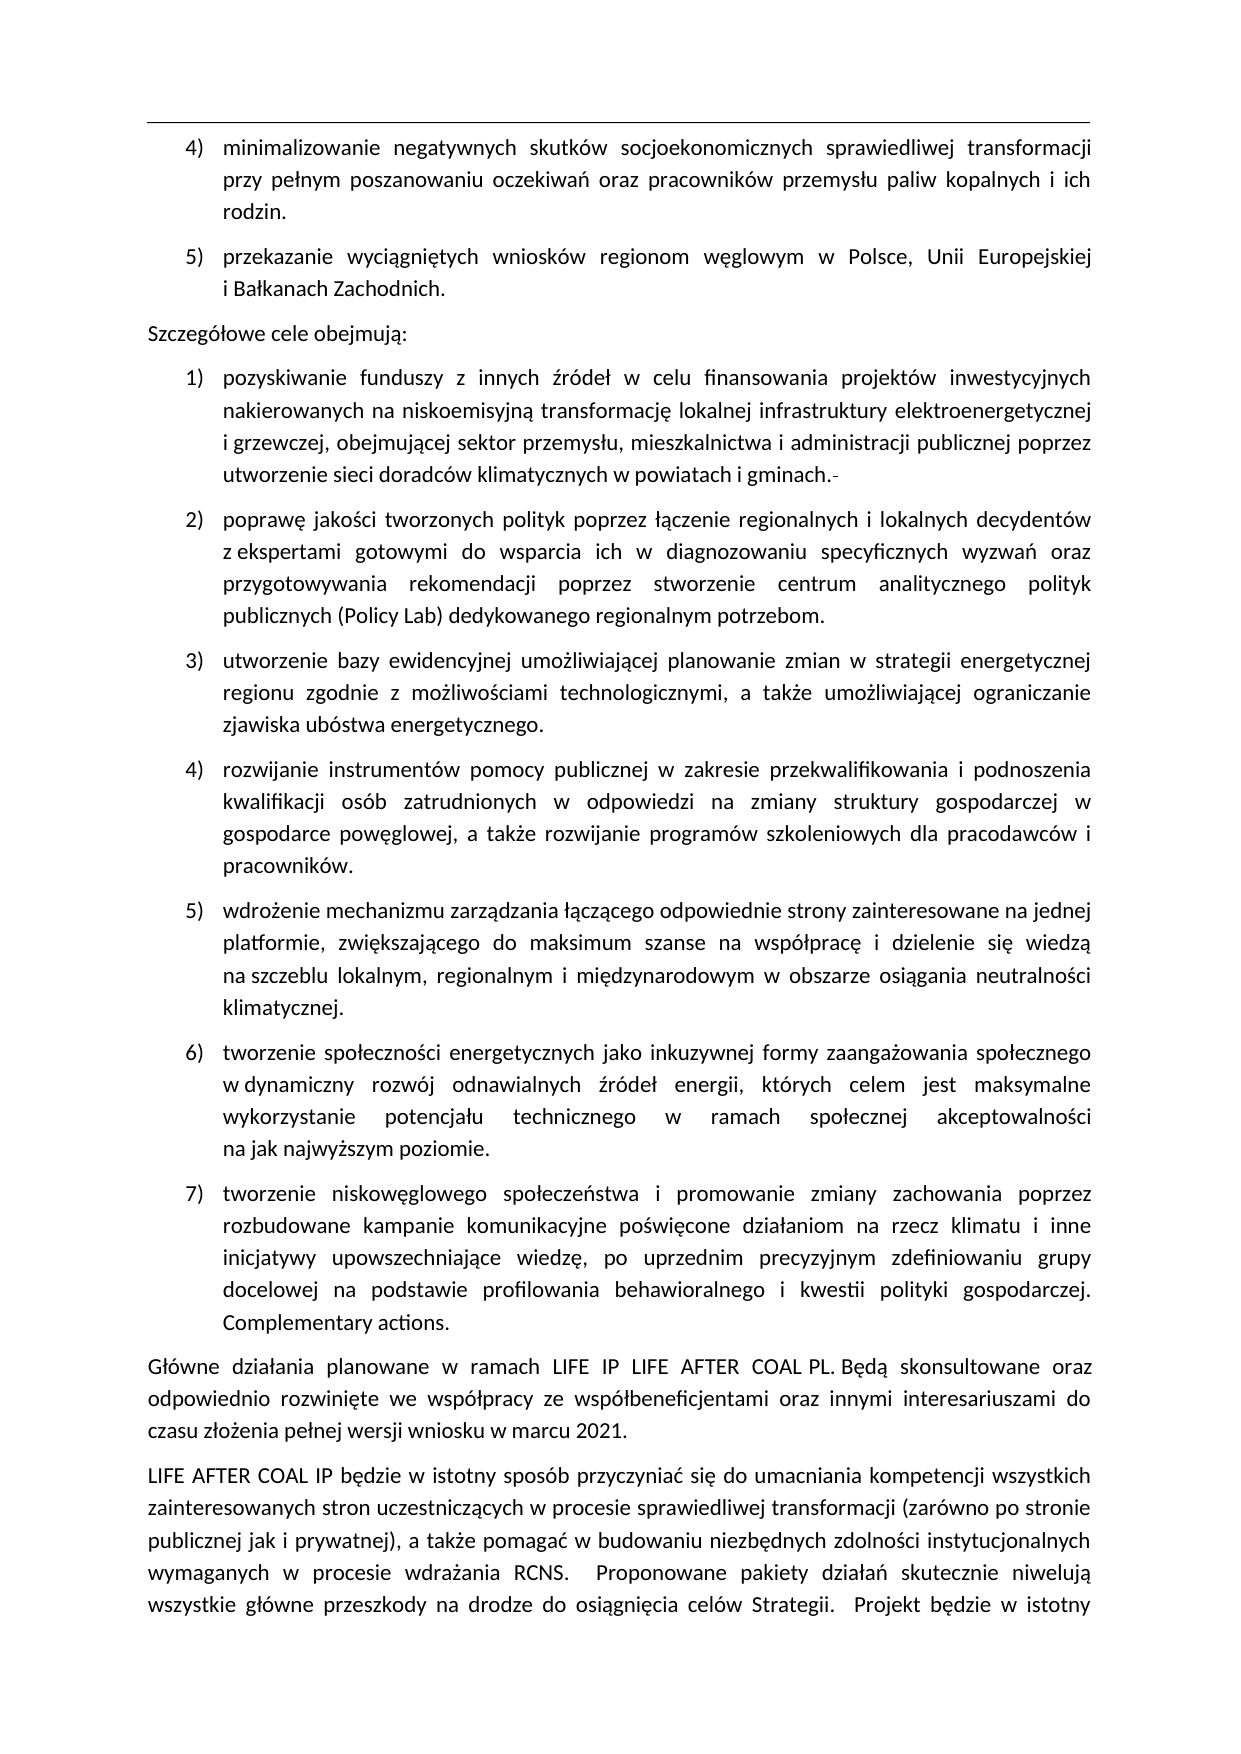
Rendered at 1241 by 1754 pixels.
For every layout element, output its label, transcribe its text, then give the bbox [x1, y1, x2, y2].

list Główne działania planowane w ramach LIFE IP LIFE AFTER COAL PL. Będą skonsultowane oraz odpowiednio rozwinięte we współpracy ze współbeneficjentami oraz innymi interesariuszami do czasu złożenia pełnej wersji wniosku w marcu 2021. [148, 1352, 1093, 1445]
list rozwijanie instrumentów pomocy publicznej w zakresie przekwalifikowania i podnoszenia kwalifikacji osób zatrudnionych w odpowiedzi na zmiany struktury gospodarczej w gospodarce powęglowej, a także rozwijanie programów szkoleniowych dla pracodawców i pracowników. [185, 755, 1093, 880]
list minimalizowanie negatywnych skutków socjoekonomicznych sprawiedliwej transformacji przy pełnym poszanowaniu oczekiwań oraz pracowników przemysłu paliw kopalnych i ich rodzin. [185, 133, 1093, 225]
list tworzenie niskowęglowego społeczeństwa i promowanie zmiany zachowania poprzez rozbudowane kampanie komunikacyjne poświęcone działaniom na rzecz klimatu i inne inicjatywy upowszechniające wiedzę, po uprzednim precyzyjnym zdefiniowaniu grupy docelowej na podstawie profilowania behawioralnego i kwestii polityki gospodarczej. Complementary actions. [185, 1179, 1093, 1336]
list wdrożenie mechanizmu zarządzania łączącego odpowiednie strony zainteresowane na jednej platformie, zwiększającego do maksimum szanse na współpracę i dzielenie się wiedzą na szczeblu lokalnym, regionalnym i międzynarodowym w obszarze osiągania neutralności klimatycznej. [185, 896, 1093, 1021]
list pozyskiwanie funduszy z innych źródeł w celu finansowania projektów inwestycyjnych nakierowanych na niskoemisyjną transformację lokalnej infrastruktury elektroenergetycznej i grzewczej, obejmującej sektor przemysłu, mieszkalnictwa i administracji publicznej poprzez utworzenie sieci doradców klimatycznych w powiatach i gminach. [185, 363, 1093, 488]
list tworzenie społeczności energetycznych jako inkuzywnej formy zaangażowania społecznego w dynamiczny rozwój odnawialnych źródeł energii, których celem jest maksymalne wykorzystanie potencjału technicznego w ramach społecznej akceptowalności na jak najwyższym poziomie. [185, 1038, 1093, 1162]
list przekazanie wyciągniętych wniosków regionom węglowym w Polsce, Unii Europejskiej i Bałkanach Zachodnich. [185, 242, 1093, 302]
list Szczegółowe cele obejmują: [148, 319, 1093, 347]
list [148, 1461, 1093, 1618]
list utworzenie bazy ewidencyjnej umożliwiającej planowanie zmian w strategii energetycznej regionu zgodnie z możliwościami technologicznymi, a także umożliwiającej ograniczanie zjawiska ubóstwa energetycznego. [185, 646, 1093, 738]
list poprawę jakości tworzonych polityk poprzez łączenie regionalnych i lokalnych decydentów z ekspertami gotowymi do wsparcia ich w diagnozowaniu specyficznych wyzwań oraz przygotowywania rekomendacji poprzez stworzenie centrum analitycznego polityk publicznych (Policy Lab) dedykowanego regionalnym potrzebom. [185, 505, 1093, 629]
